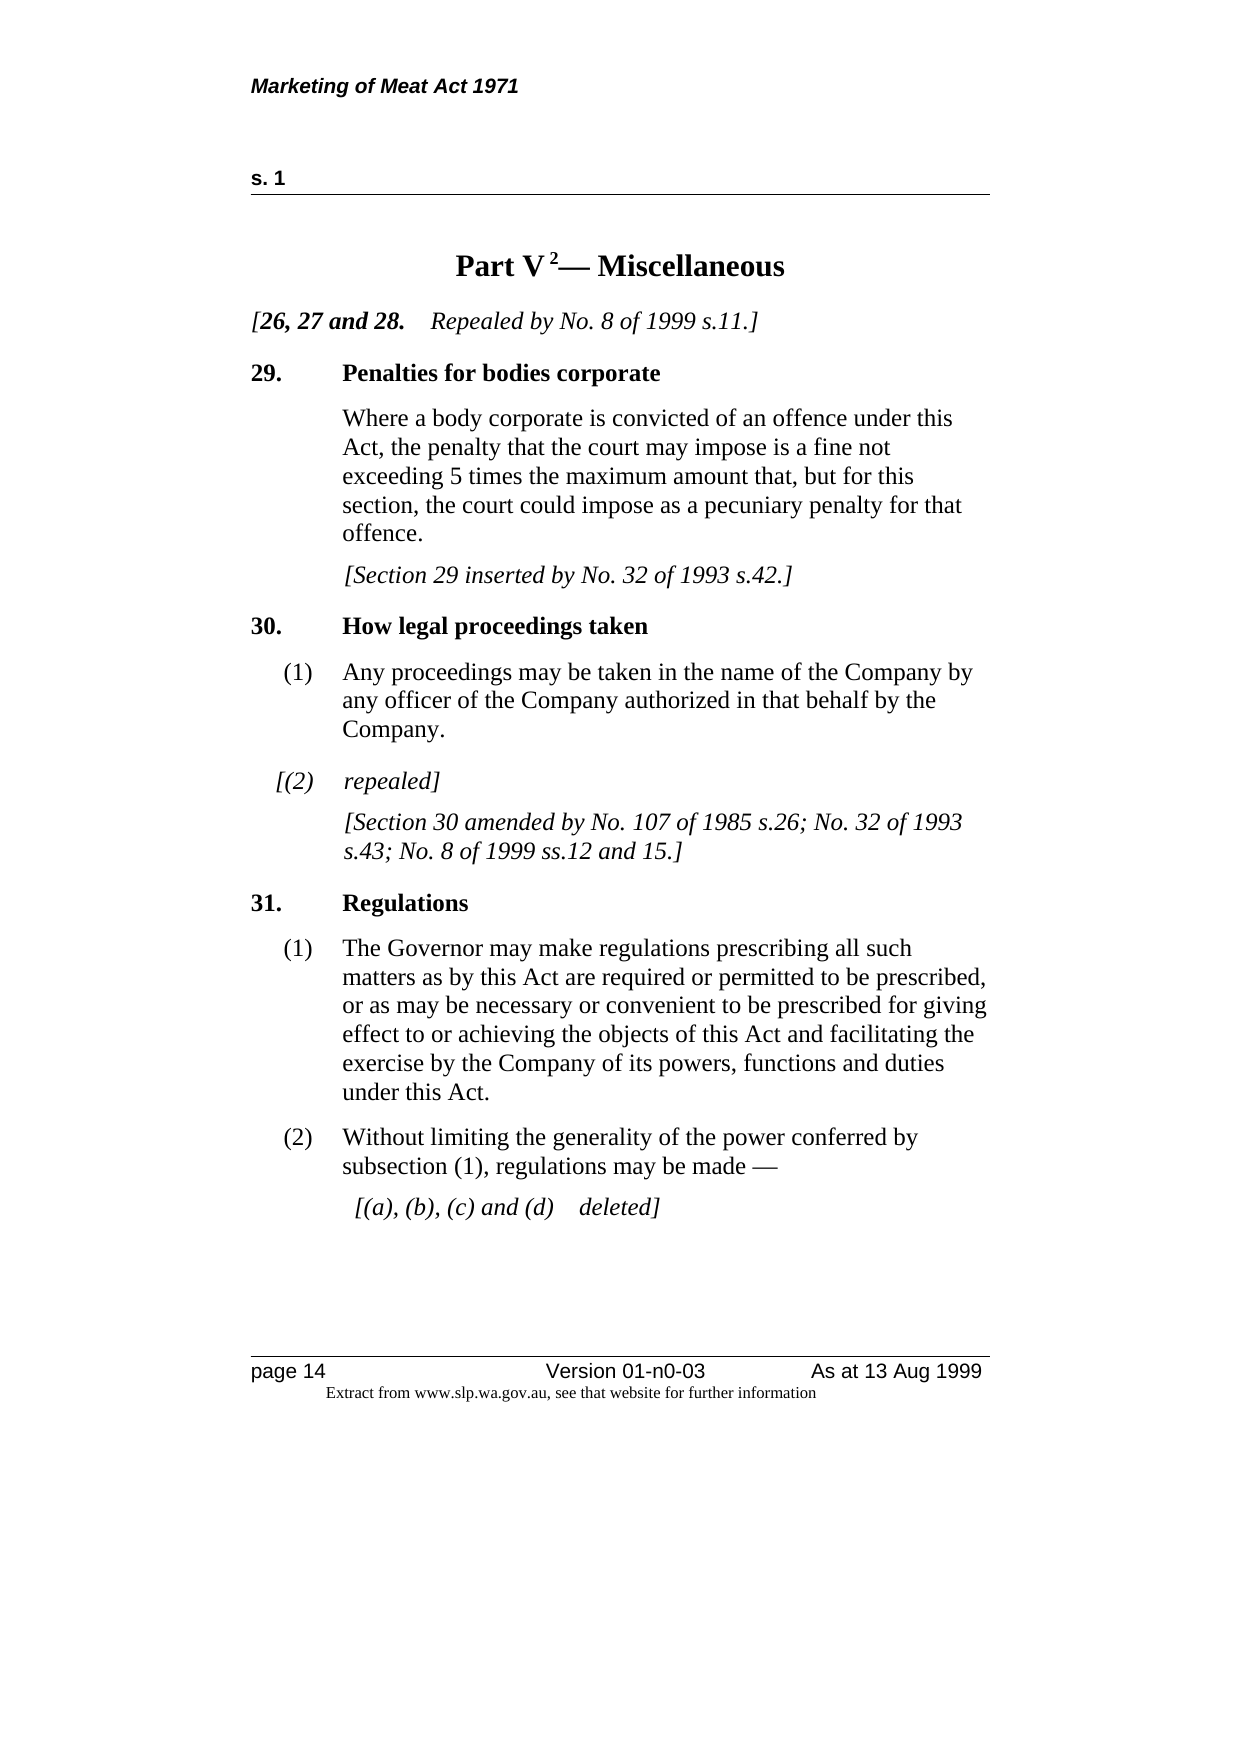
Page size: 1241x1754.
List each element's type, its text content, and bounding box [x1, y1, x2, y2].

text (1) The Governor may make regulations prescribing all such matters as by this Act are required or permitted to be prescribed, or as may be necessary or convenient to be prescribed for giving effect to or achieving the objects of this Act and facilitating the exercise by the Company of its powers, functions and duties under this Act. [251, 933, 990, 1106]
text [(a), (b), (c) and (d) deleted] [251, 1192, 990, 1221]
text [26, 27 and 28. Repealed by No. 8 of 1999 s.11.] [251, 306, 990, 335]
text [Section 30 amended by No. 107 of 1985 s.26; No. 32 of 1993 s.43; No. 8 of 1999 ss.12 and 15.] [251, 807, 990, 865]
text [Section 29 inserted by No. 32 of 1993 s.42.] [251, 560, 990, 588]
text (1) Any proceedings may be taken in the name of the Company by any officer of the Company authorized in that behalf by the Company. [251, 657, 990, 743]
text [(2) repealed] [251, 766, 990, 795]
subtitle Part V 2— Miscellaneous [251, 247, 990, 283]
subtitle 30. How legal proceedings taken [251, 611, 990, 640]
subtitle 31. Regulations [251, 888, 990, 916]
subtitle 29. Penalties for bodies corporate [251, 358, 990, 387]
text Where a body corporate is convicted of an offence under this Act, the penalty that the court may impose is a fine not exceeding 5 times the maximum amount that, but for this section, the court could impose as a pecuniary penalty for that offence. [251, 403, 990, 547]
text (2) Without limiting the generality of the power conferred by subsection (1), regulations may be made — [251, 1122, 990, 1180]
